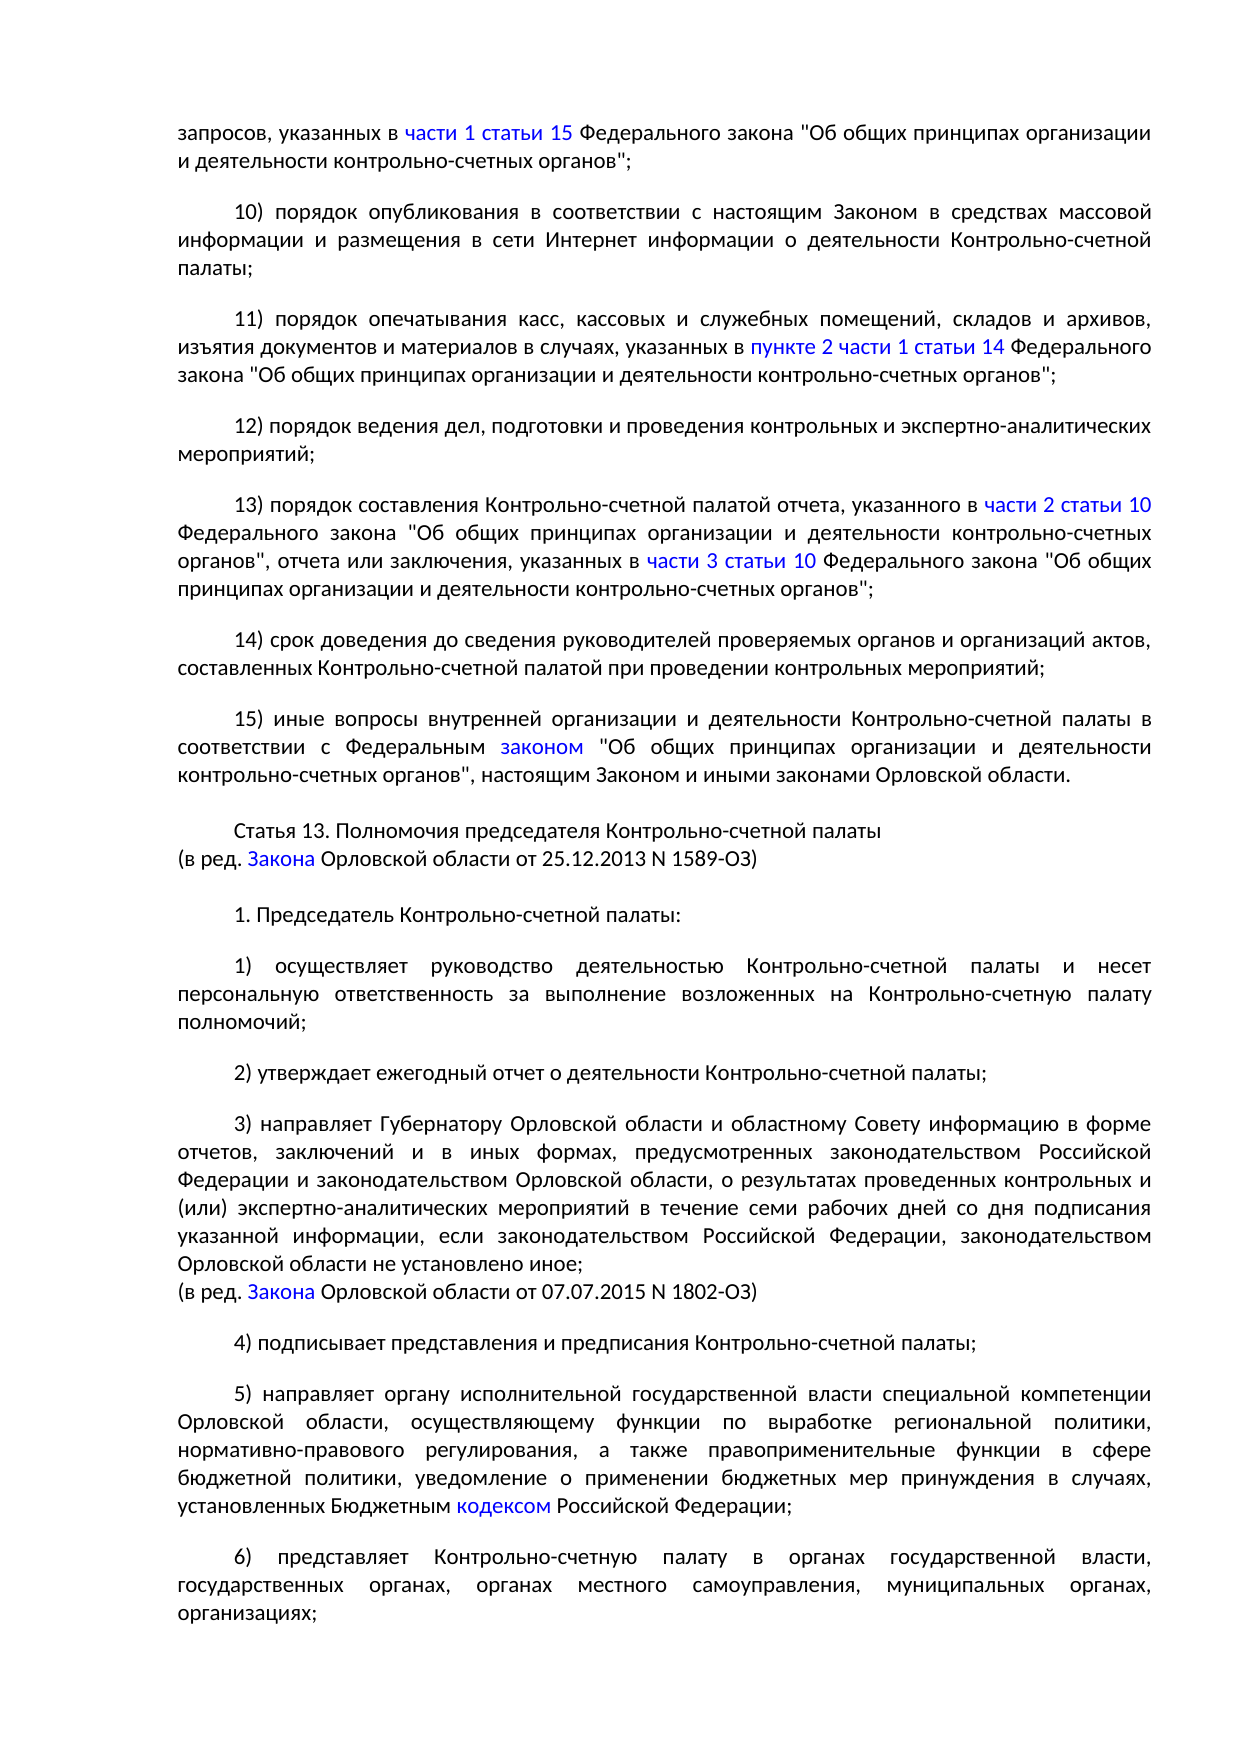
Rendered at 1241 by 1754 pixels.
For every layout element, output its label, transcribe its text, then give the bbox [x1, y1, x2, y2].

text (в ред. Закона Орловской области от 25.12.2013 N 1589-ОЗ) [177, 844, 1152, 872]
text 3) направляет Губернатору Орловской области и областному Совету информацию в форме отчетов, заключений и в иных формах, предусмотренных законодательством Российской Федерации и законодательством Орловской области, о результатах проведенных контрольных и (или) экспертно-аналитических мероприятий в течение семи рабочих дней со дня подписания указанной информации, если законодательством Российской Федерации, законодательством Орловской области не установлено иное; [177, 1109, 1152, 1277]
text 1. Председатель Контрольно-счетной палаты: [177, 900, 1152, 928]
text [177, 118, 1152, 174]
text (в ред. Закона Орловской области от 07.07.2015 N 1802-ОЗ) [177, 1277, 1152, 1305]
text 6) представляет Контрольно-счетную палату в органах государственной власти, государственных органах, органах местного самоуправления, муниципальных органах, организациях; [177, 1542, 1152, 1626]
text 1) осуществляет руководство деятельностью Контрольно-счетной палаты и несет персональную ответственность за выполнение возложенных на Контрольно-счетную палату полномочий; [177, 951, 1152, 1035]
text 13) порядок составления Контрольно-счетной палатой отчета, указанного в части 2 статьи 10 Федерального закона "Об общих принципах организации и деятельности контрольно-счетных органов", отчета или заключения, указанных в части 3 статьи 10 Федерального закона "Об общих принципах организации и деятельности контрольно-счетных органов"; [177, 490, 1152, 602]
text 10) порядок опубликования в соответствии с настоящим Законом в средствах массовой информации и размещения в сети Интернет информации о деятельности Контрольно-счетной палаты; [177, 197, 1152, 281]
text 14) срок доведения до сведения руководителей проверяемых органов и организаций актов, составленных Контрольно-счетной палатой при проведении контрольных мероприятий; [177, 625, 1152, 681]
text 5) направляет органу исполнительной государственной власти специальной компетенции Орловской области, осуществляющему функции по выработке региональной политики, нормативно-правового регулирования, а также правоприменительные функции в сфере бюджетной политики, уведомление о применении бюджетных мер принуждения в случаях, установленных Бюджетным кодексом Российской Федерации; [177, 1379, 1152, 1519]
text 12) порядок ведения дел, подготовки и проведения контрольных и экспертно-аналитических мероприятий; [177, 411, 1152, 467]
text 4) подписывает представления и предписания Контрольно-счетной палаты; [177, 1328, 1152, 1356]
text Статья 13. Полномочия председателя Контрольно-счетной палаты [177, 816, 1152, 844]
text 11) порядок опечатывания касс, кассовых и служебных помещений, складов и архивов, изъятия документов и материалов в случаях, указанных в пункте 2 части 1 статьи 14 Федерального закона "Об общих принципах организации и деятельности контрольно-счетных органов"; [177, 304, 1152, 388]
text 15) иные вопросы внутренней организации и деятельности Контрольно-счетной палаты в соответствии с Федеральным законом "Об общих принципах организации и деятельности контрольно-счетных органов", настоящим Законом и иными законами Орловской области. [177, 704, 1152, 788]
text 2) утверждает ежегодный отчет о деятельности Контрольно-счетной палаты; [177, 1058, 1152, 1086]
